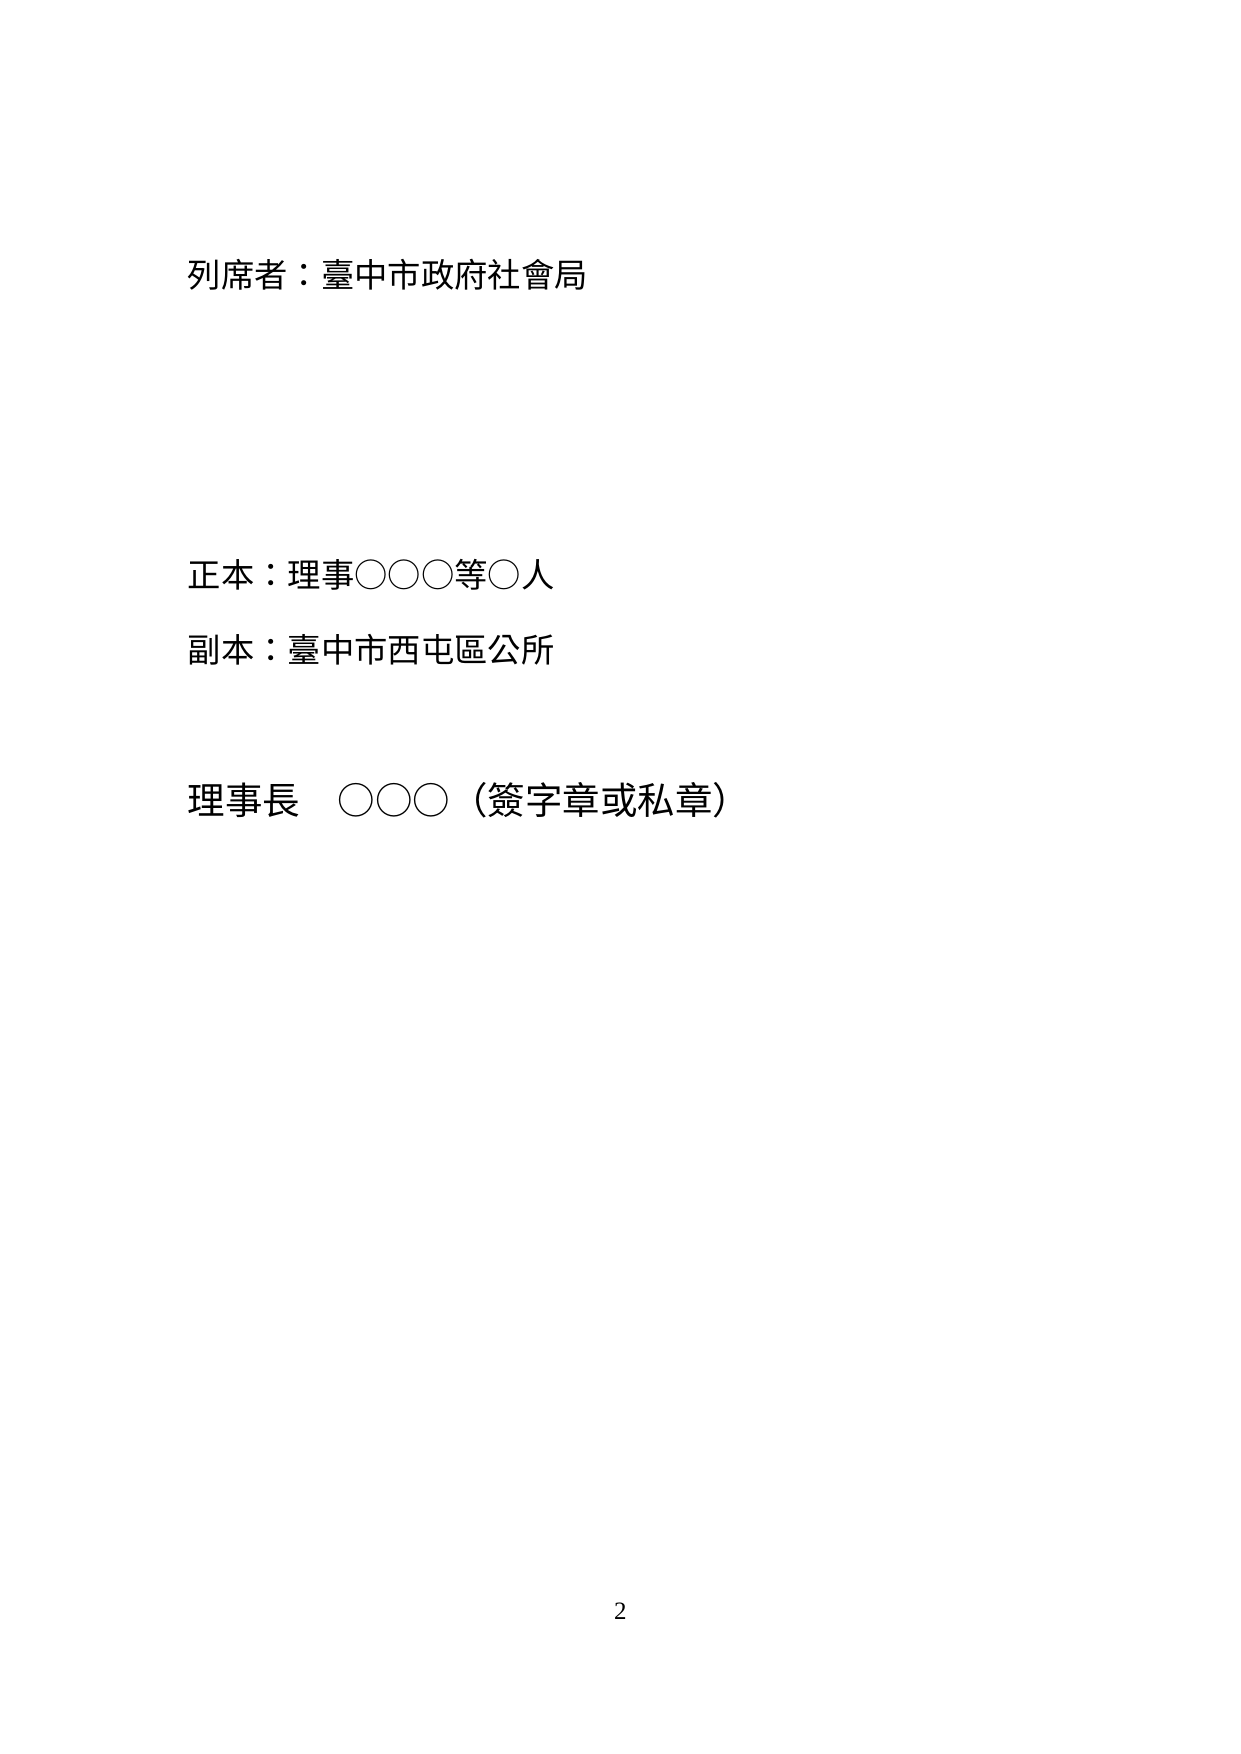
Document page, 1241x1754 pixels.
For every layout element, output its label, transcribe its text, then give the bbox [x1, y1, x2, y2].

text 理事長 ○○○（簽字章或私章） [187, 761, 1053, 836]
text 列席者：臺中市政府社會局 [187, 236, 1008, 311]
text 正本：理事○○○等○人 [187, 536, 1008, 611]
text 副本：臺中市西屯區公所 [187, 611, 1008, 686]
